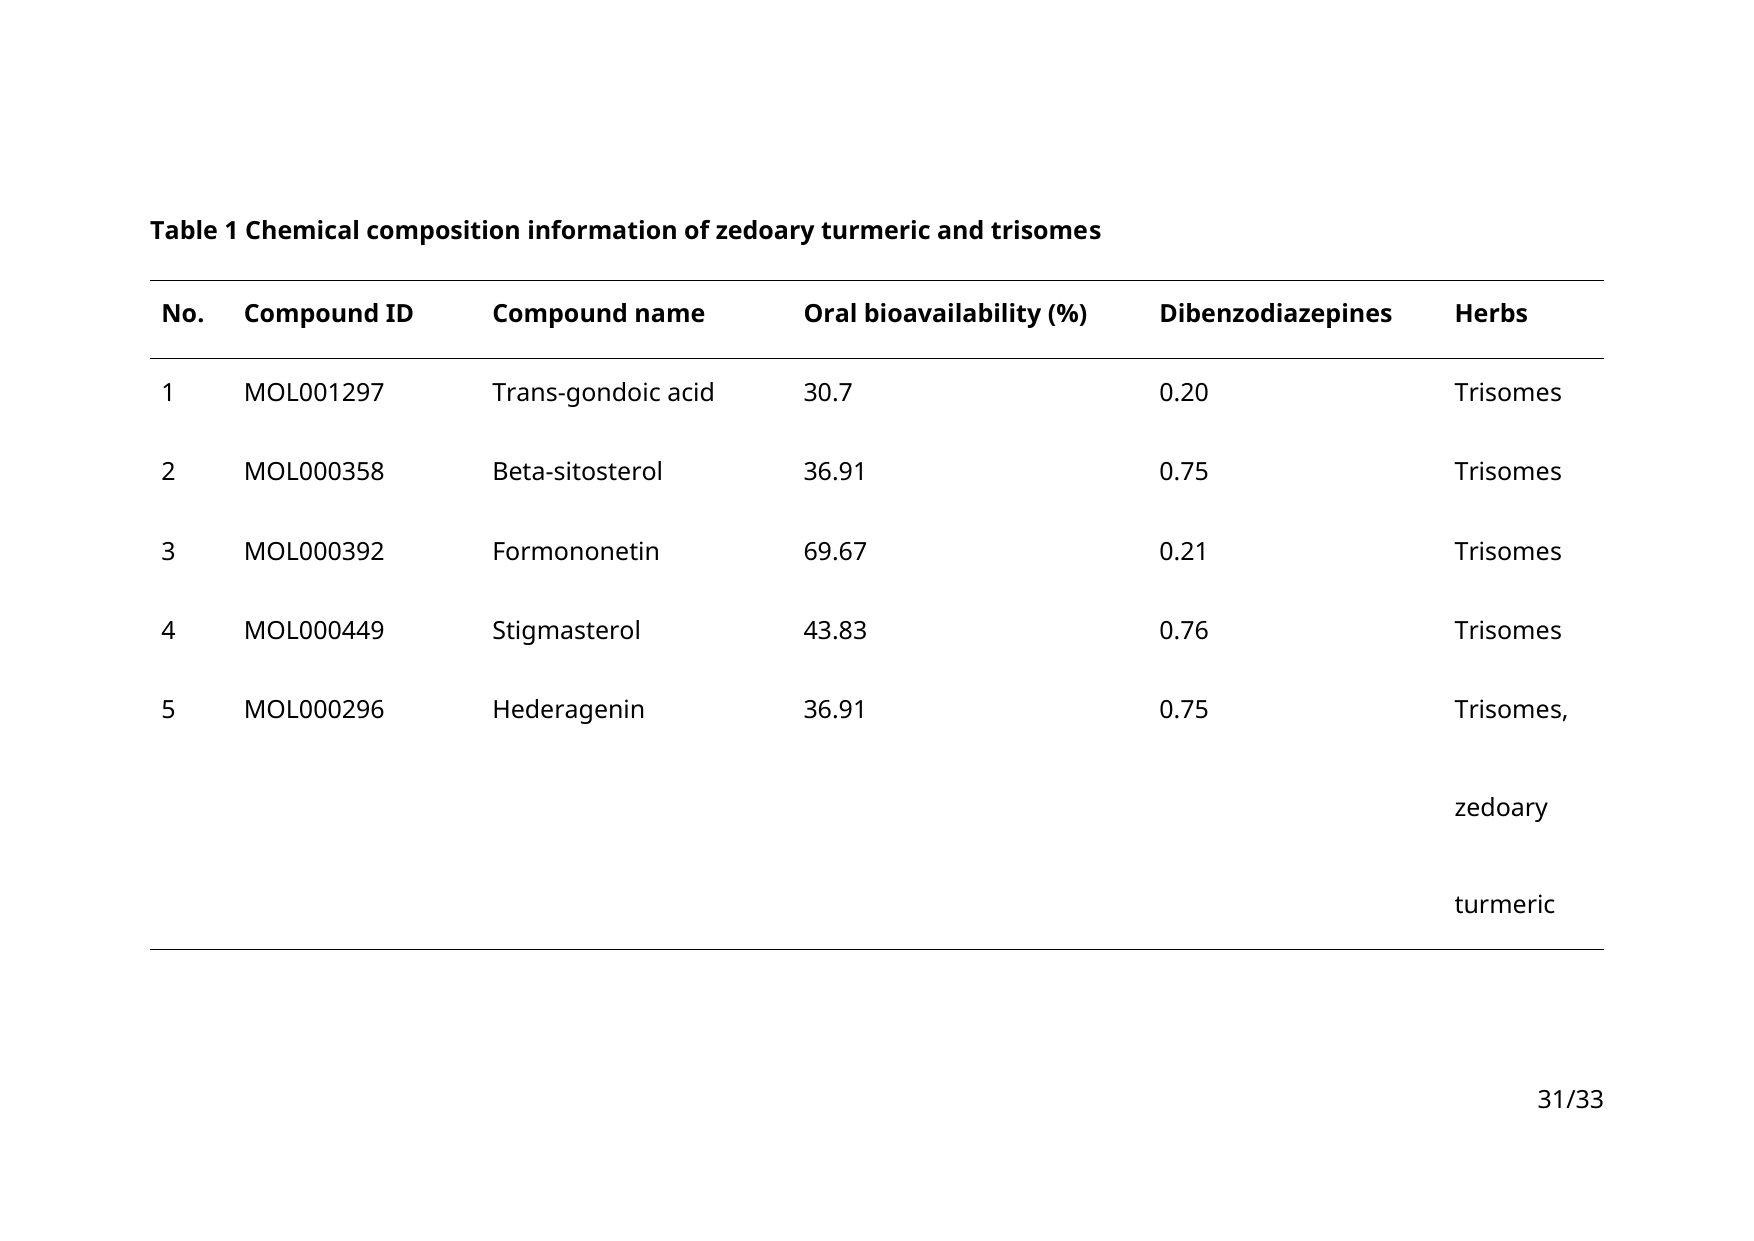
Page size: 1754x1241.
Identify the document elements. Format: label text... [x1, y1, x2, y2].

table_cell Trisomes [1443, 439, 1604, 518]
table_cell Formononetin [481, 518, 792, 597]
table_cell MOL000296 [232, 676, 481, 949]
table_cell 5 [150, 676, 232, 949]
table_cell Trans-gondoic acid [481, 359, 792, 438]
table_cell 0.21 [1148, 518, 1443, 597]
table_cell 2 [150, 439, 232, 518]
table_cell 0.20 [1148, 359, 1443, 438]
table_header Compound ID [232, 281, 481, 358]
table_header No. [150, 281, 232, 358]
table_header Herbs [1443, 281, 1604, 358]
table_cell Trisomes [1443, 518, 1604, 597]
table_cell Trisomes [1443, 597, 1604, 676]
table_cell Trisomes [1443, 359, 1604, 438]
table_cell 1 [150, 359, 232, 438]
text Table 1 Chemical composition information of zedoary turmeric and trisomes [150, 198, 1604, 263]
table_cell Hederagenin [481, 676, 792, 949]
table_cell Trisomes, zedoary turmeric [1443, 676, 1604, 949]
table_header Compound name [481, 281, 792, 358]
table_cell 3 [150, 518, 232, 597]
table_cell Beta-sitosterol [481, 439, 792, 518]
table_cell 0.75 [1148, 439, 1443, 518]
table_cell MOL000449 [232, 597, 481, 676]
table_header Oral bioavailability (%) [792, 281, 1148, 358]
table_cell 69.67 [792, 518, 1148, 597]
table_cell 36.91 [792, 676, 1148, 949]
table_cell 4 [150, 597, 232, 676]
table_cell 0.75 [1148, 676, 1443, 949]
table_cell MOL000358 [232, 439, 481, 518]
table_header Dibenzodiazepines [1148, 281, 1443, 358]
table_cell MOL000392 [232, 518, 481, 597]
table_cell Stigmasterol [481, 597, 792, 676]
table_cell MOL001297 [232, 359, 481, 438]
table_cell 43.83 [792, 597, 1148, 676]
table_cell 30.7 [792, 359, 1148, 438]
table_cell 0.76 [1148, 597, 1443, 676]
table_cell 36.91 [792, 439, 1148, 518]
